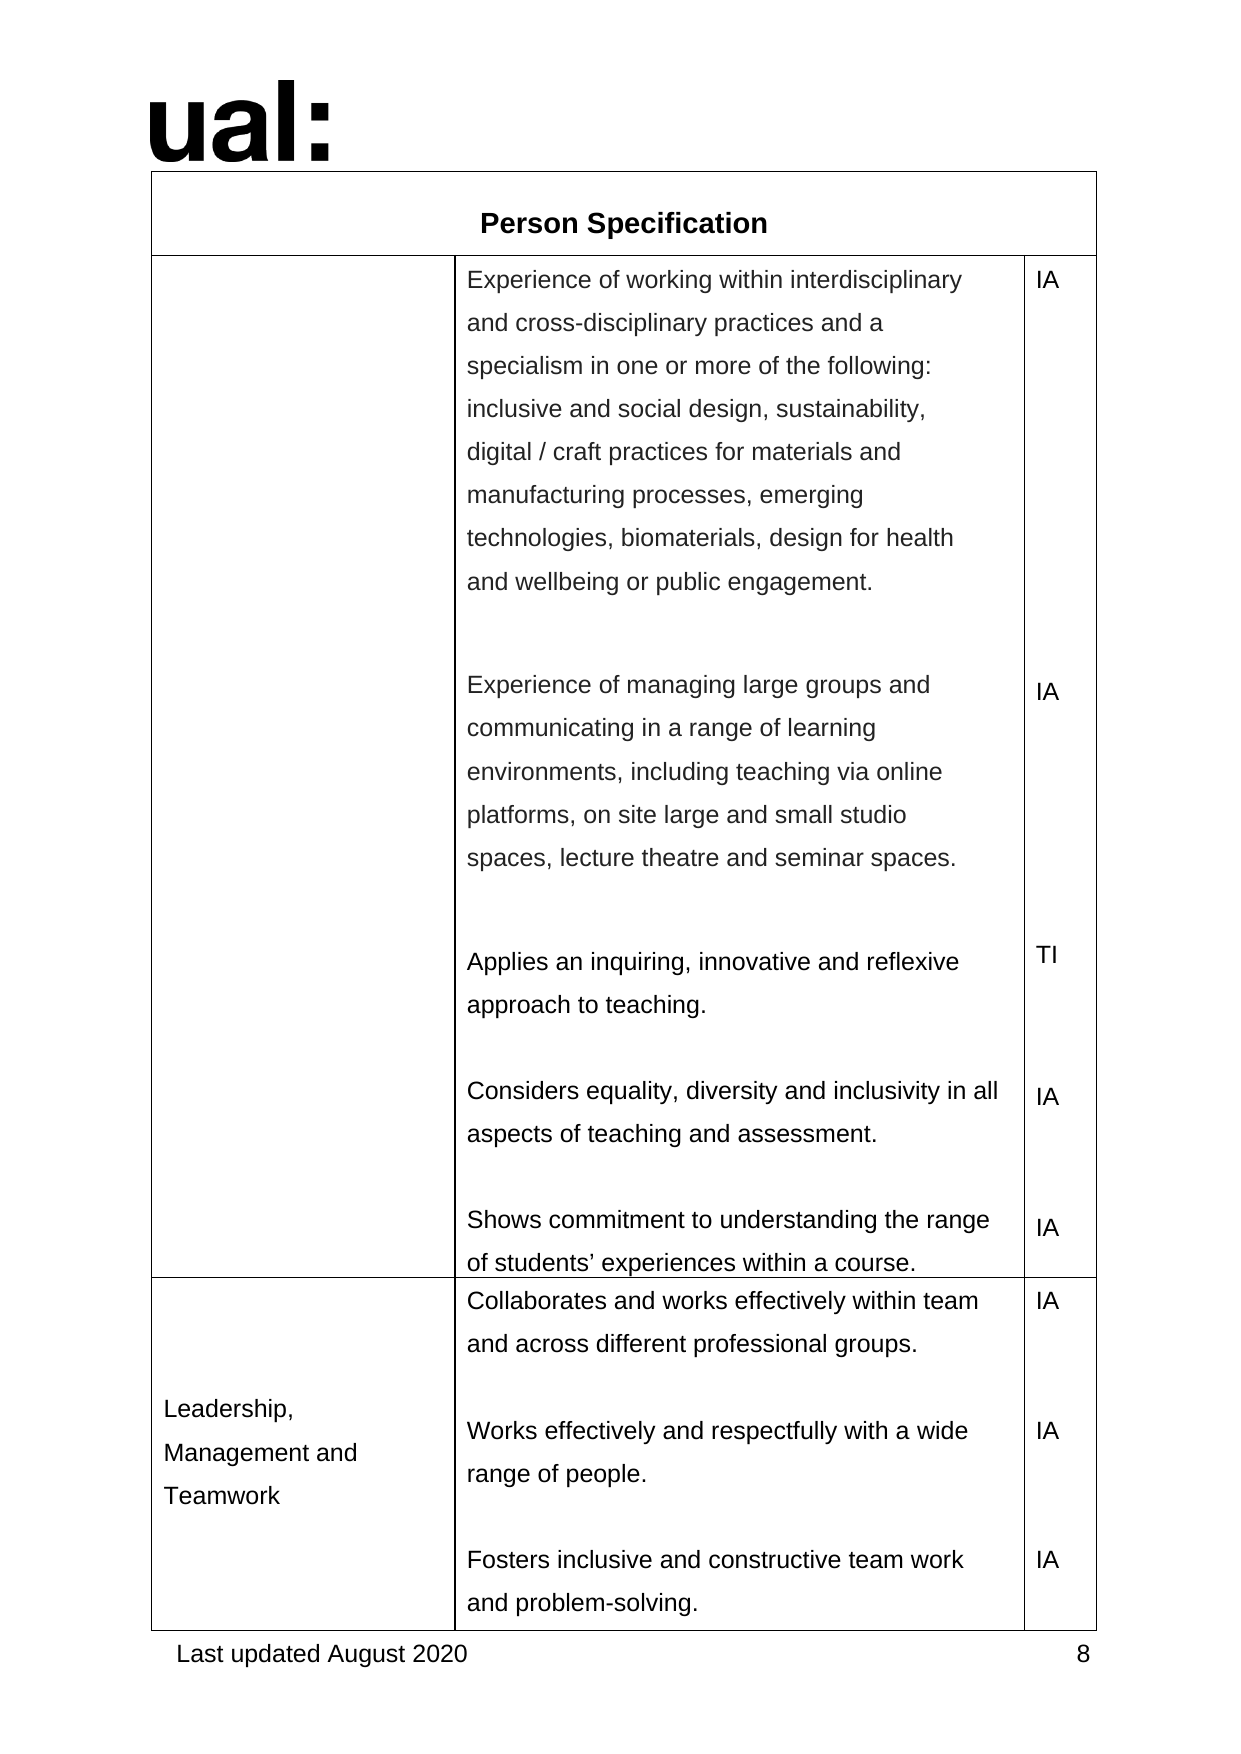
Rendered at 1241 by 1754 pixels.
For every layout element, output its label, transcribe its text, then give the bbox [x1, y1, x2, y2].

table_header Person Specification [152, 172, 1096, 255]
table_cell [152, 256, 454, 1277]
table_cell Leadership, Management and Teamwork [152, 1278, 454, 1630]
table_cell Experience of working within interdisciplinary and cross-disciplinary practices and a specialism in one or more of the following: inclusive and social design, sustainability, digital / craft practices for materials and manufacturing processes, emerging technologies, biomaterials, design for health and wellbeing or public engagement. Experience of managing large groups and communicating in a range of learning environments, including teaching via online platforms, on site large and small studio spaces, lecture theatre and seminar spaces. Applies an inquiring, innovative and reflexive approach to teaching. Considers equality, diversity and inclusivity in all aspects of teaching and assessment. Shows commitment to understanding the range of students’ experiences within a course. [456, 256, 1024, 1277]
table_cell IA IA TI IA IA [1025, 256, 1096, 1277]
table_cell Collaborates and works effectively within team and across different professional groups. Works effectively and respectfully with a wide range of people. Fosters inclusive and constructive team work and problem-solving. [456, 1278, 1024, 1630]
table_cell IA IA IA [1025, 1278, 1096, 1630]
picture [150, 80, 329, 162]
